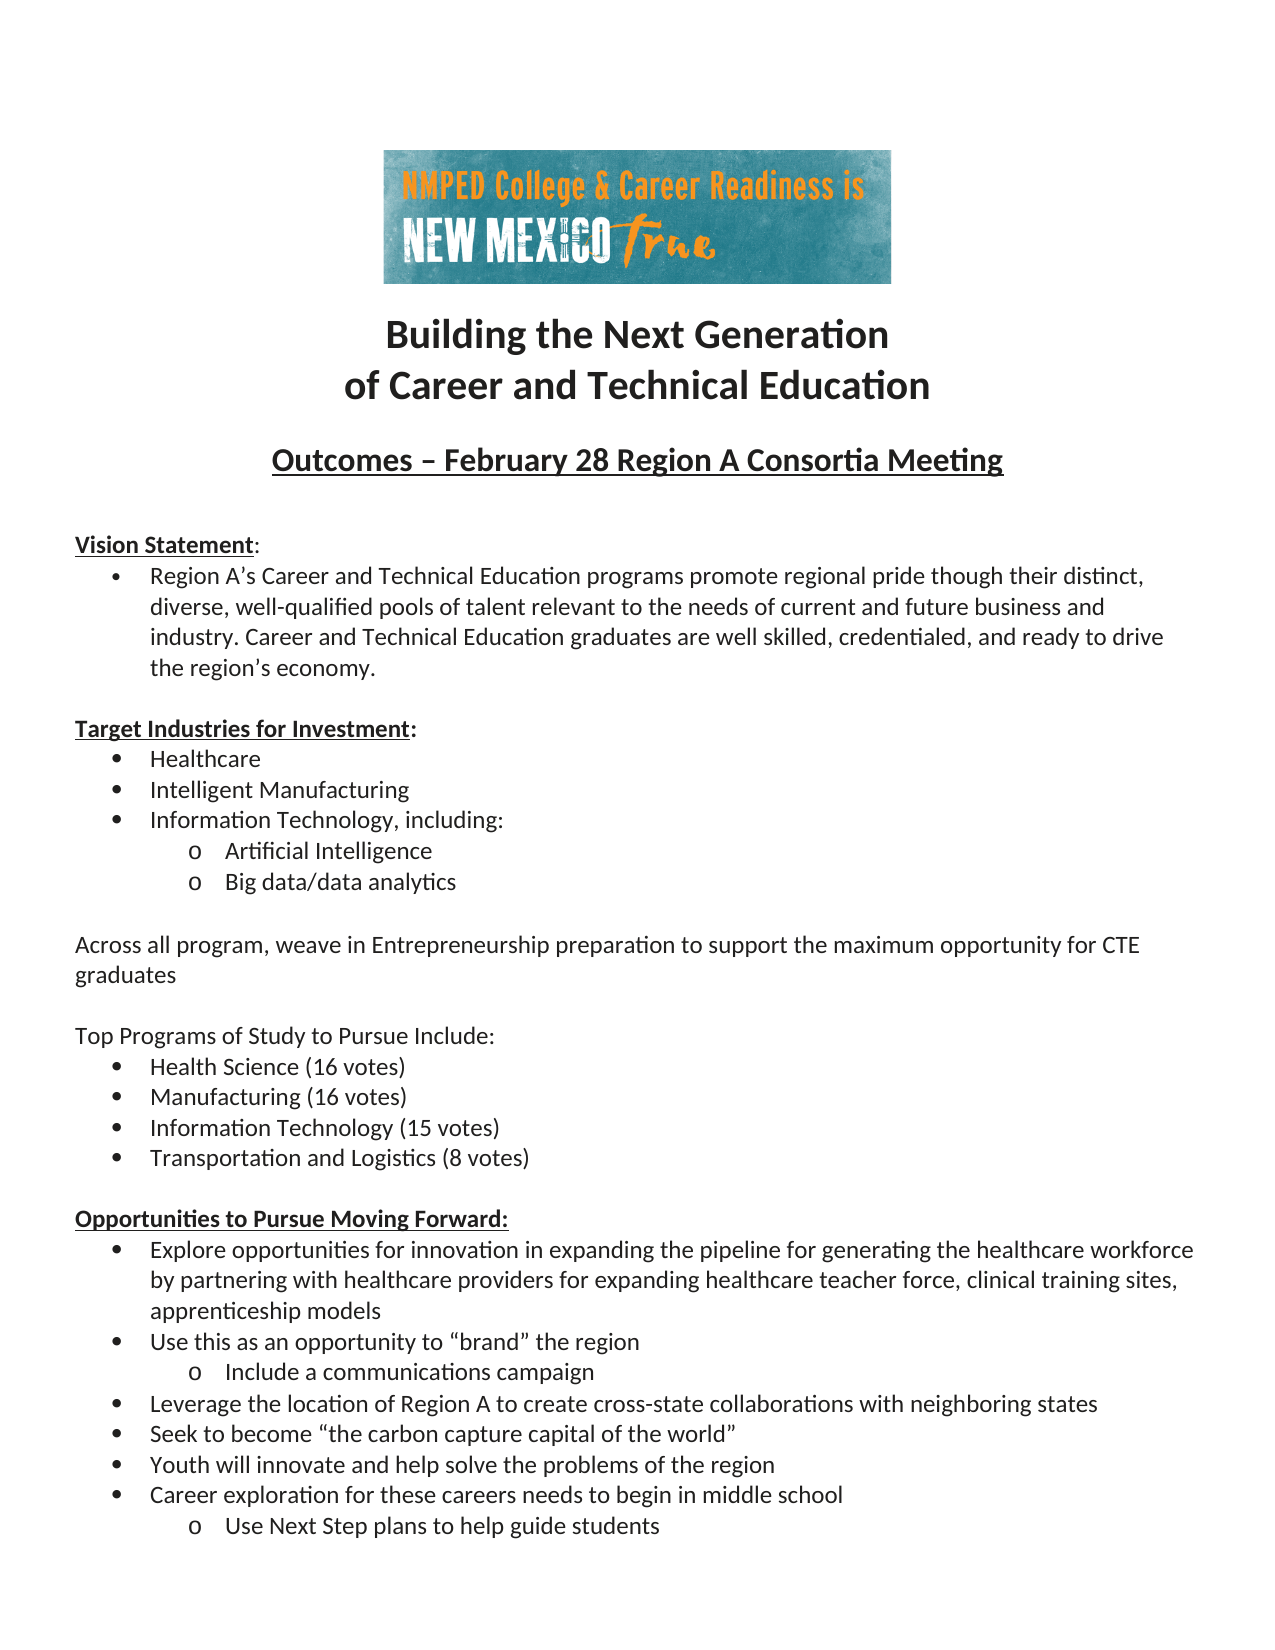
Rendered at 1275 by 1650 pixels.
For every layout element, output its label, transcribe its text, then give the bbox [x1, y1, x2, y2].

list Transportation and Logistics (8 votes) [112, 1142, 1200, 1173]
list Seek to become “the carbon capture capital of the world” [112, 1418, 1200, 1449]
text Outcomes – February 28 Region A Consortia Meeting [75, 439, 1200, 480]
list Youth will innovate and help solve the problems of the region [112, 1449, 1200, 1479]
list Explore opportunities for innovation in expanding the pipeline for generating the healthcare workforce by partnering with healthcare providers for expanding healthcare teacher force, clinical training sites, apprenticeship models [112, 1234, 1200, 1326]
list Region A’s Career and Technical Education programs promote regional pride though their distinct, diverse, well-qualified pools of talent relevant to the needs of current and future business and industry. Career and Technical Education graduates are well skilled, credentialed, and ready to drive the region’s economy. [112, 560, 1200, 682]
text Vision Statement: [75, 529, 1200, 560]
text Top Programs of Study to Pursue Include: [75, 1020, 1200, 1051]
list Information Technology (15 votes) [112, 1112, 1200, 1142]
list Intelligent Manufacturing [112, 774, 1200, 804]
list Big data/data analytics [187, 867, 1200, 898]
text Across all program, weave in Entrepreneurship preparation to support the maximum opportunity for CTE graduates [75, 929, 1200, 990]
list Career exploration for these careers needs to begin in middle school [112, 1479, 1200, 1510]
list Artificial Intelligence [187, 835, 1200, 867]
list Manufacturing (16 votes) [112, 1081, 1200, 1112]
list Healthcare [112, 743, 1200, 774]
list Information Technology, including: [112, 804, 1200, 835]
list Use this as an opportunity to “brand” the region [112, 1326, 1200, 1356]
list Leverage the location of Region A to create cross-state collaborations with neighboring states [112, 1388, 1200, 1418]
list Use Next Step plans to help guide students [187, 1510, 1200, 1542]
list Health Science (16 votes) [112, 1051, 1200, 1081]
text Building the Next Generation [75, 308, 1200, 359]
picture [383, 150, 892, 284]
text Opportunities to Pursue Moving Forward: [75, 1203, 1200, 1234]
text of Career and Technical Education [75, 359, 1200, 410]
text Target Industries for Investment: [75, 713, 1200, 743]
list Include a communications campaign [187, 1356, 1200, 1388]
